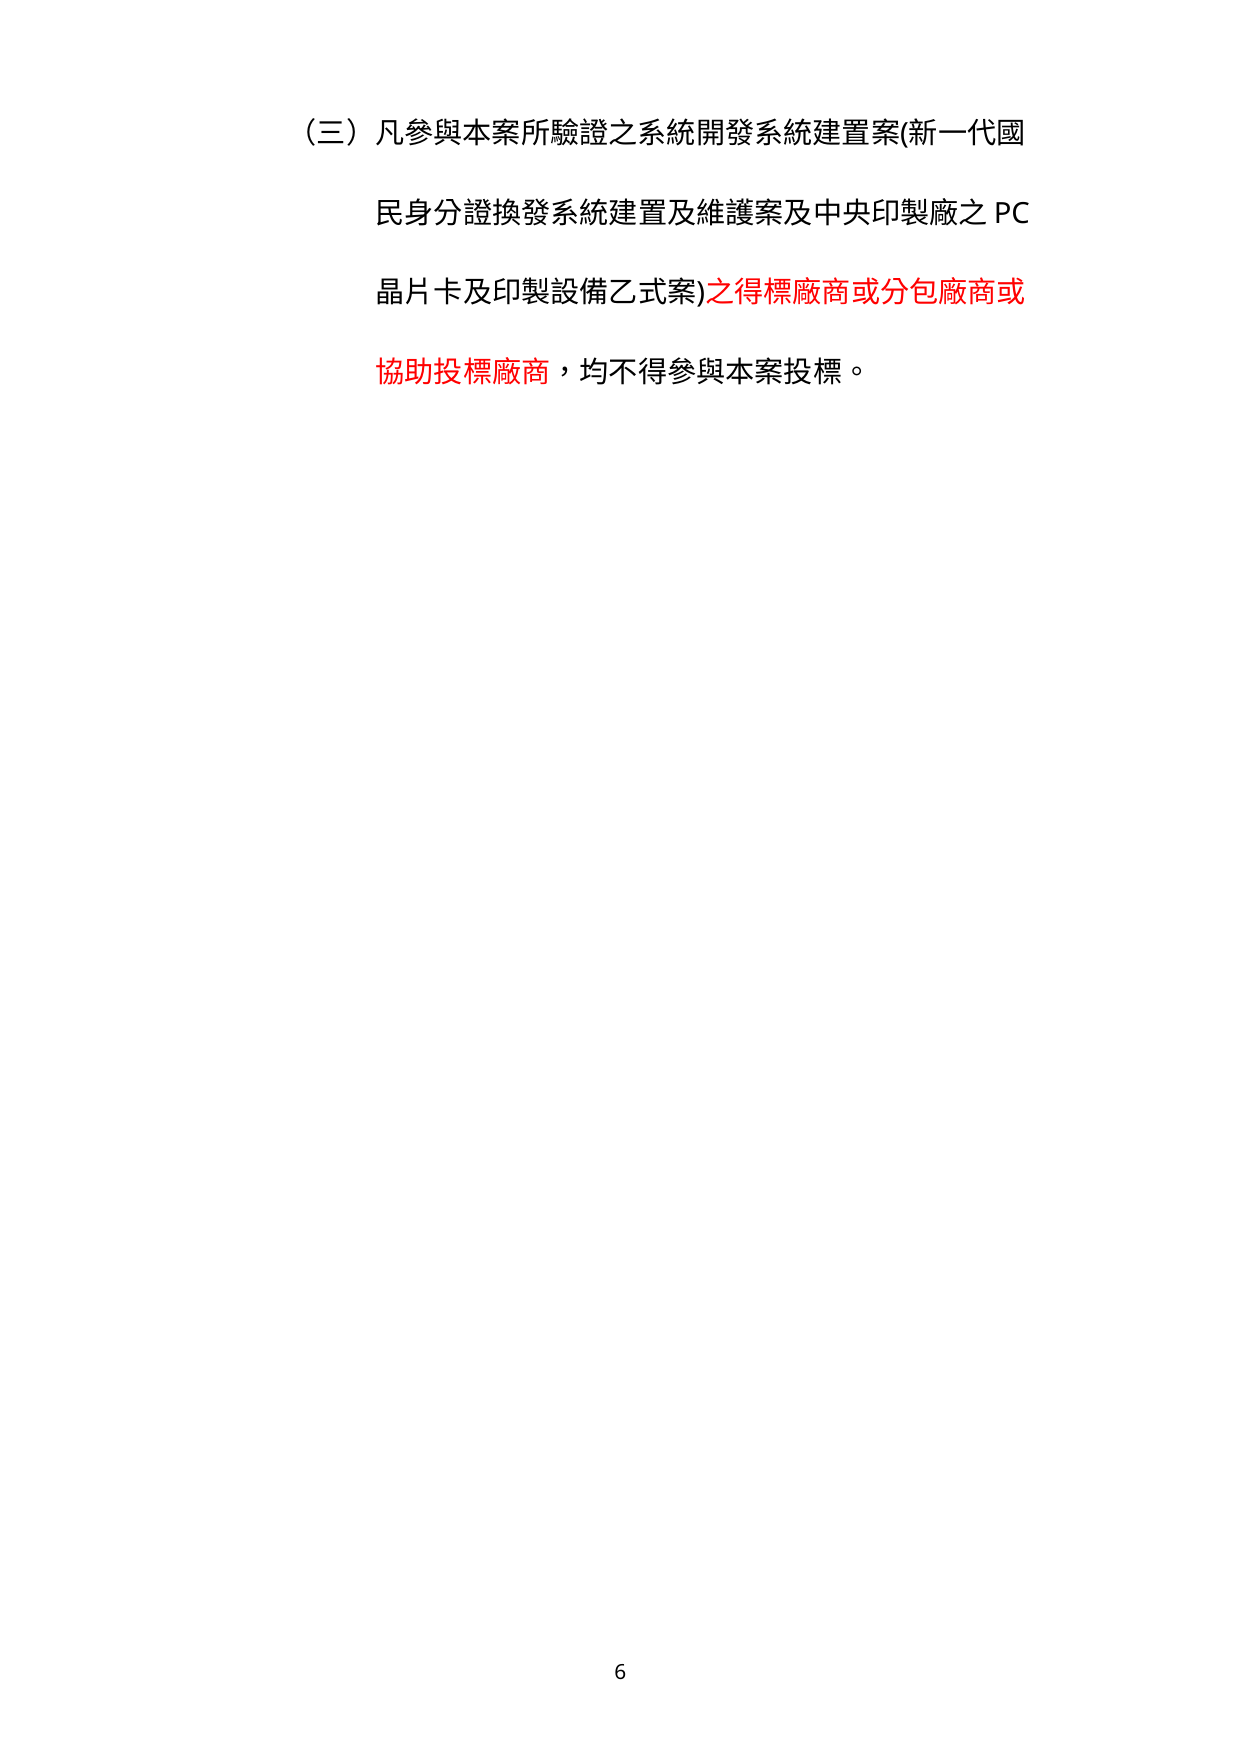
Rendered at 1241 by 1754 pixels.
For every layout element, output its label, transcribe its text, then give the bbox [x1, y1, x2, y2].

text 凡參與本案所驗證之系統開發系統建置案(新一代國民身分證換發系統建置及維護案及中央印製廠之PC晶片卡及印製設備乙式案)之得標廠商或分包廠商或協助投標廠商，均不得參與本案投標。 [287, 92, 1053, 409]
